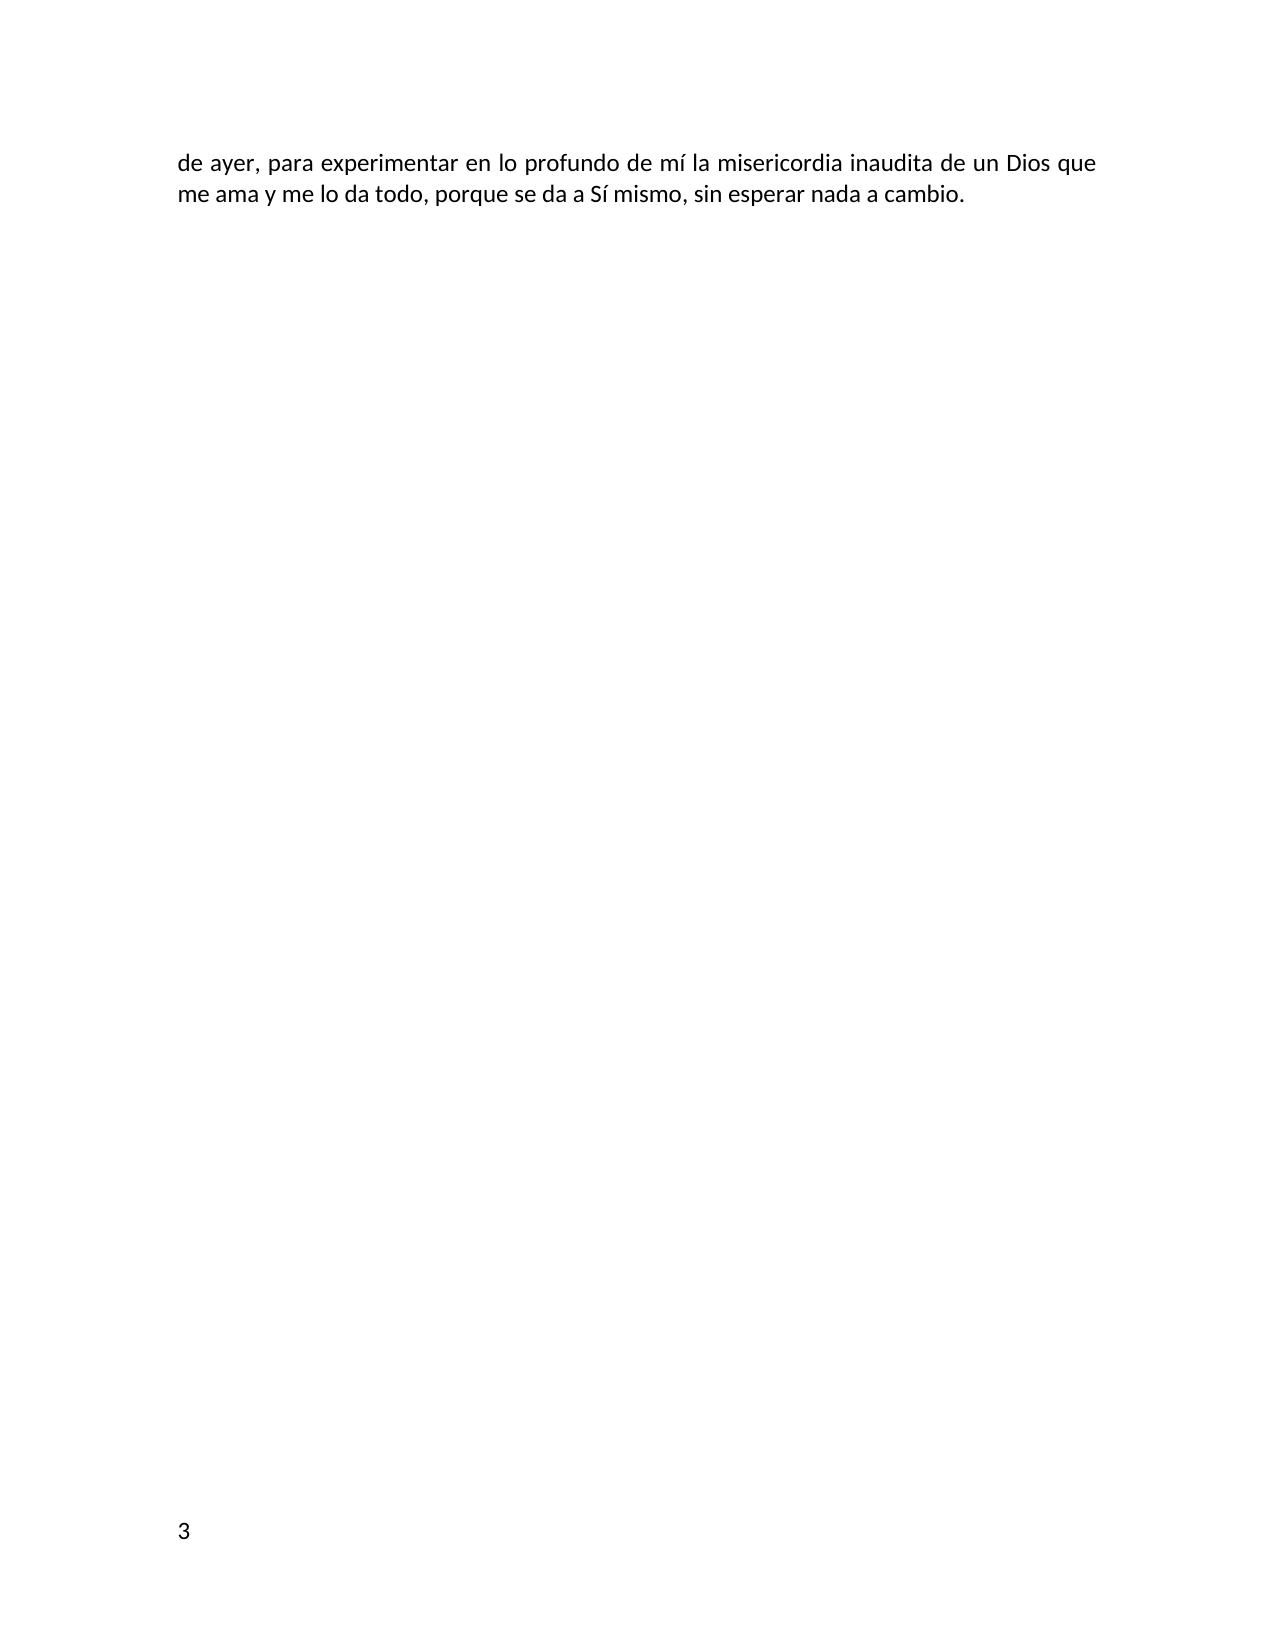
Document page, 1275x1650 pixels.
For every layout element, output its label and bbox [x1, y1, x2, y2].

text [177, 148, 1098, 209]
